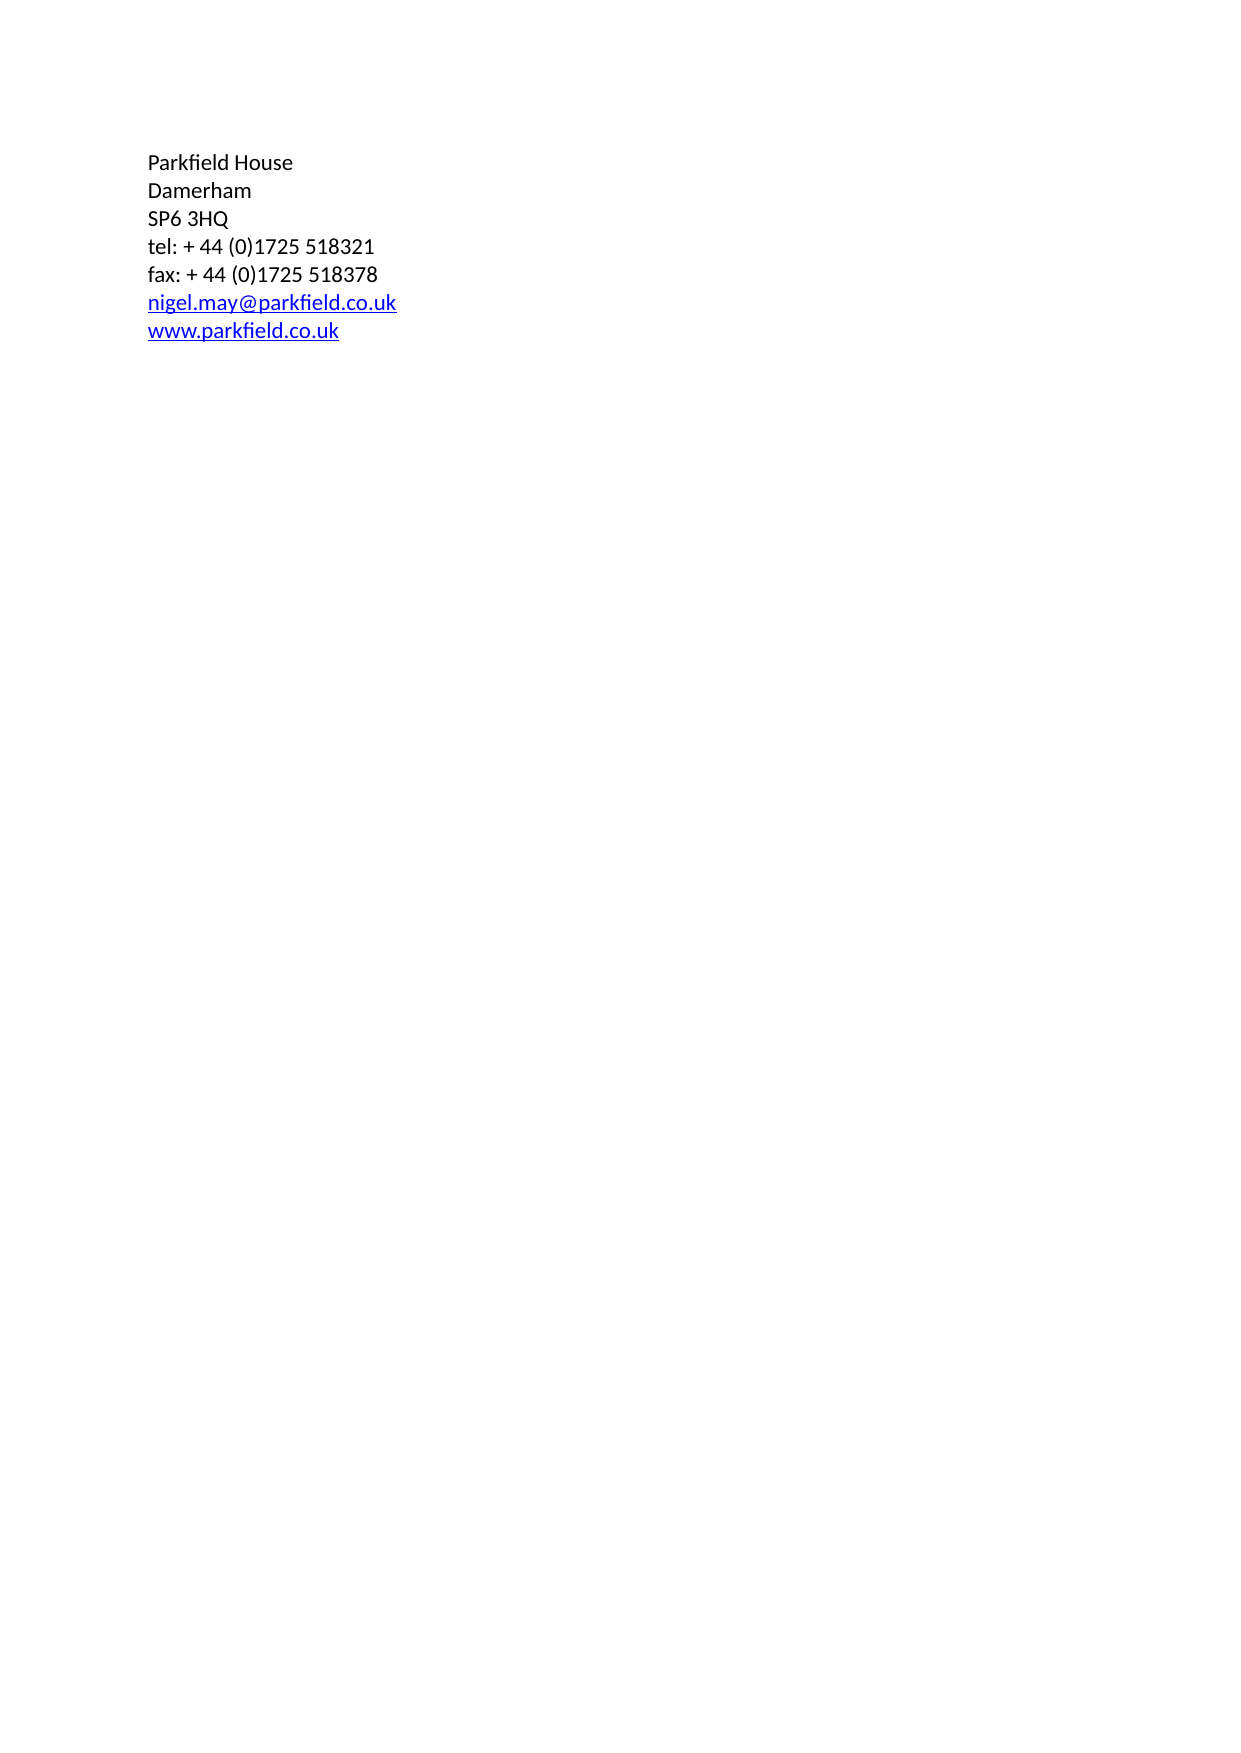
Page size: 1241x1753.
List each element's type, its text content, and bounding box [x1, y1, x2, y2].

text tel: + 44 (0)1725 518321 [148, 232, 1092, 260]
text fax: + 44 (0)1725 518378 [148, 260, 1092, 288]
text www.parkfield.co.uk [148, 316, 1092, 344]
text SP6 3HQ [148, 204, 1092, 232]
text Parkfield House [148, 148, 1092, 176]
text Damerham [148, 176, 1092, 204]
text nigel.may@parkfield.co.uk [148, 288, 1092, 316]
